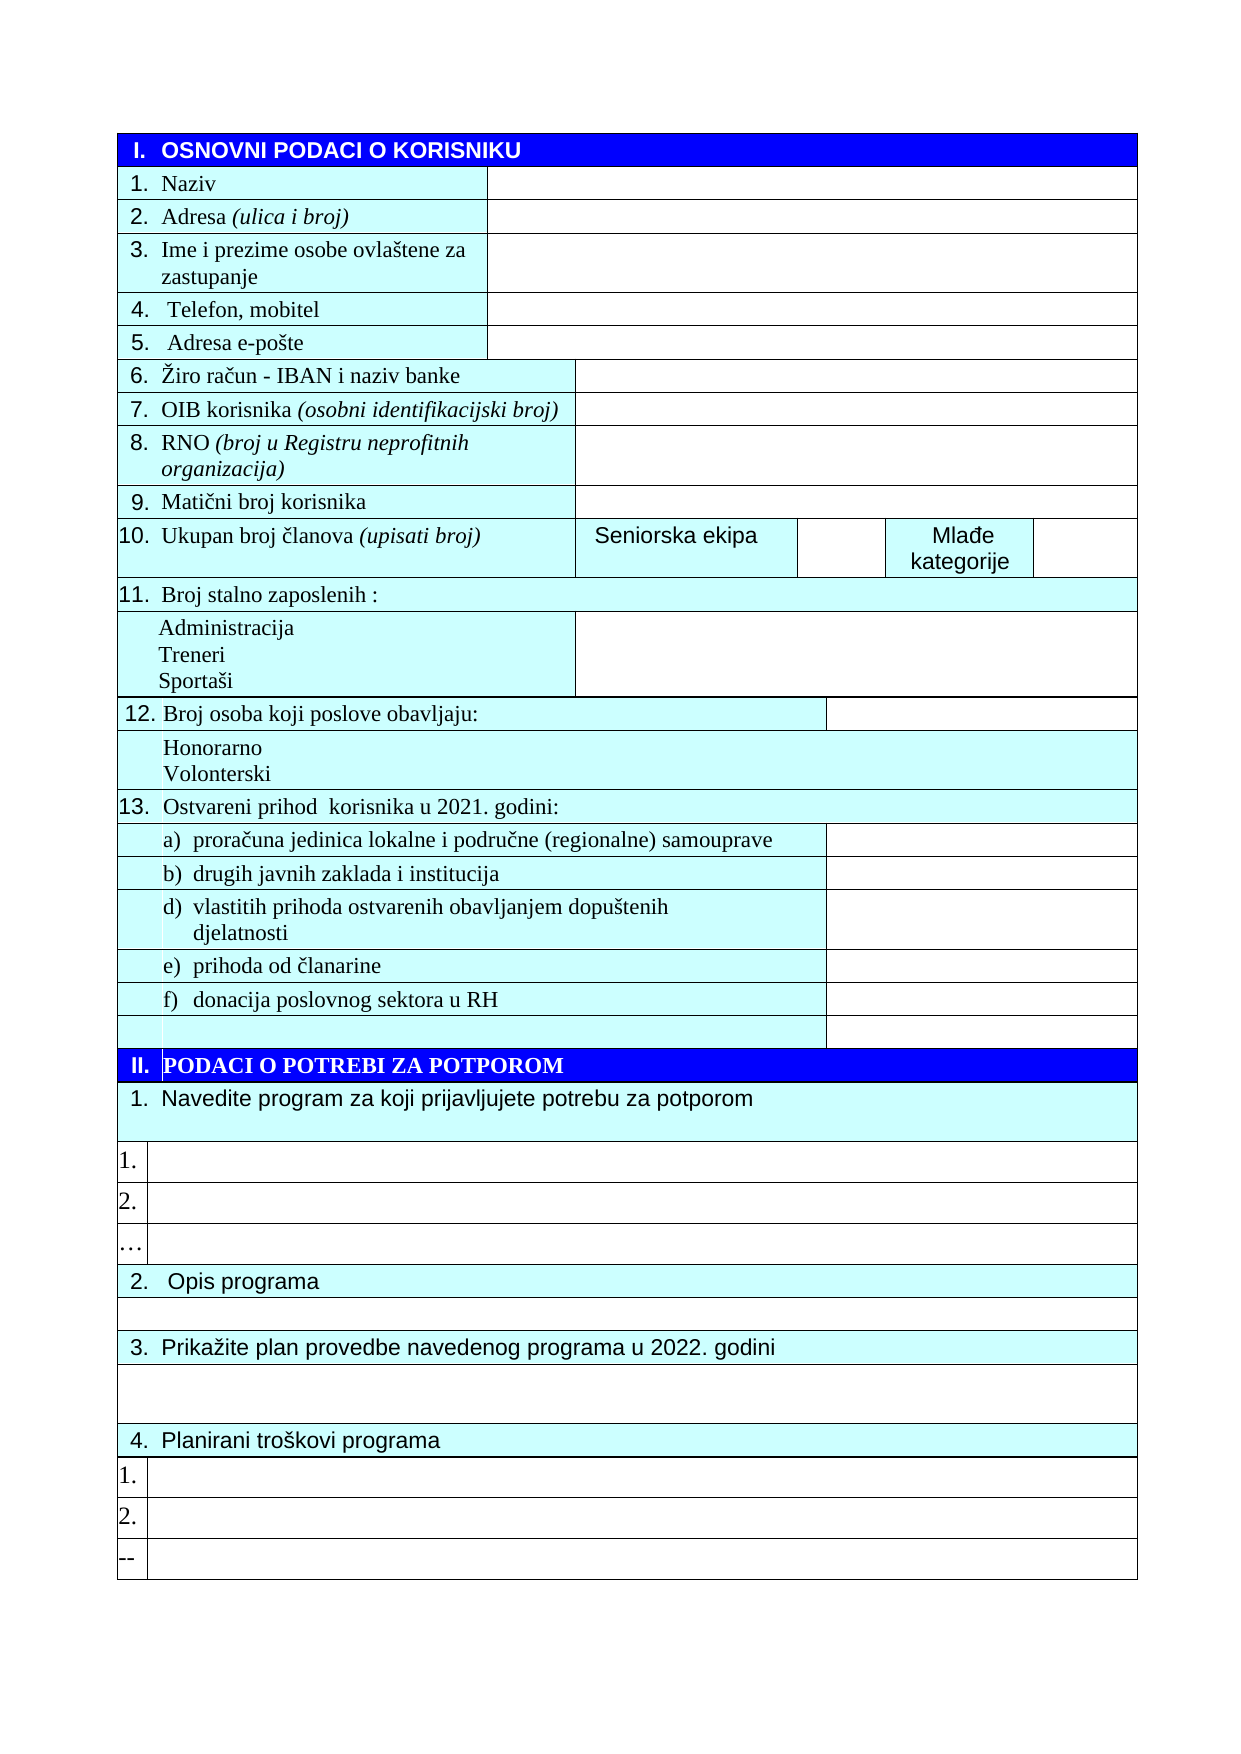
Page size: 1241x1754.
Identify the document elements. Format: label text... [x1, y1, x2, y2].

table_cell [118, 983, 162, 1015]
table_cell Ostvareni prihod korisnika u 2021. godini: [163, 790, 1137, 822]
table_cell [576, 360, 1137, 392]
table_cell 3. [118, 1331, 161, 1363]
table_cell [148, 1142, 1137, 1182]
table_cell 7. [118, 393, 161, 425]
table_cell OIB korisnika (osobni identifikacijski broj) [161, 393, 575, 425]
table_cell [827, 857, 1137, 889]
table_cell 1. [118, 1083, 161, 1141]
table_cell 12. [118, 698, 162, 730]
table_cell donacija poslovnog sektora u RH [192, 983, 826, 1015]
table_cell e) [163, 950, 192, 982]
table_cell [118, 1365, 1137, 1423]
table_cell [192, 1016, 826, 1048]
table_cell [827, 983, 1137, 1015]
table_cell [827, 824, 1137, 856]
table_header I. [118, 134, 161, 166]
table_cell 2. [118, 1498, 147, 1538]
table_cell [576, 426, 1137, 484]
table_cell Mlađe kategorije [886, 519, 1033, 577]
table_cell Prikažite plan provedbe navedenog programa u 2022. godini [161, 1331, 1137, 1363]
table_cell 1. [118, 1142, 147, 1182]
table_cell [827, 1016, 1137, 1048]
table_cell f) [163, 983, 192, 1015]
table_cell PODACI O POTREBI ZA POTPOROM [163, 1049, 1137, 1081]
table_cell Ime i prezime osobe ovlaštene za zastupanje [161, 234, 487, 292]
table_cell [576, 486, 1137, 518]
table_cell [118, 1298, 1137, 1330]
table_cell d) [163, 890, 192, 948]
table_cell 2. [118, 200, 161, 232]
table_cell … [118, 1224, 147, 1264]
table_cell [488, 167, 1137, 199]
table_cell Naziv [161, 167, 487, 199]
table_cell Matični broj korisnika [161, 486, 575, 518]
table_cell 5. [118, 326, 161, 358]
table_cell Adresa (ulica i broj) [161, 200, 487, 232]
table_cell [488, 326, 1137, 358]
table_cell [827, 950, 1137, 982]
table_cell 8. [118, 426, 161, 484]
table_cell Administracija Treneri Sportaši [118, 612, 575, 696]
table_cell Opis programa [161, 1265, 1137, 1297]
table_cell 6. [118, 360, 161, 392]
table_cell Seniorska ekipa [576, 519, 797, 577]
table_cell b) [163, 857, 192, 889]
table_cell [488, 234, 1137, 292]
table_cell 3. [118, 234, 161, 292]
table_cell 11. [118, 578, 161, 611]
table_cell Honorarno Volonterski [163, 731, 1137, 789]
table_cell [148, 1498, 1137, 1538]
table_cell 1. [118, 167, 161, 199]
table_cell 13. [118, 790, 162, 822]
table_cell [118, 731, 162, 789]
table_cell [148, 1458, 1137, 1497]
table_cell 2. [118, 1265, 161, 1297]
table_cell drugih javnih zaklada i institucija [192, 857, 826, 889]
table_cell [576, 393, 1137, 425]
table_cell II. [118, 1049, 162, 1081]
table_cell [163, 1016, 192, 1048]
table_cell [118, 1016, 162, 1048]
table_cell 10. [118, 519, 161, 577]
table_cell 4. [118, 293, 161, 325]
table_cell [118, 824, 162, 856]
table_cell [148, 1183, 1137, 1223]
table_cell [1034, 519, 1137, 577]
table_cell [148, 1224, 1137, 1264]
table_cell [488, 293, 1137, 325]
table_cell [576, 612, 1137, 696]
table_cell Žiro račun - IBAN i naziv banke [161, 360, 575, 392]
table_cell [148, 1539, 1137, 1579]
table_cell Ukupan broj članova (upisati broj) [161, 519, 575, 577]
table_cell Broj osoba koji poslove obavljaju: [163, 698, 826, 730]
table_cell Adresa e-pošte [161, 326, 487, 358]
table_header OSNOVNI PODACI O KORISNIKU [161, 134, 1137, 166]
table_cell -- [118, 1539, 147, 1579]
table_cell [488, 200, 1137, 232]
table_cell 2. [118, 1183, 147, 1223]
table_cell 1. [118, 1458, 147, 1497]
table_cell [118, 857, 162, 889]
table_cell [827, 890, 1137, 948]
table_cell 4. [118, 1424, 161, 1456]
table_cell a) [163, 824, 192, 856]
table_cell Navedite program za koji prijavljujete potrebu za potporom [161, 1083, 1137, 1141]
table_cell Broj stalno zaposlenih : [161, 578, 1137, 611]
table_cell RNO (broj u Registru neprofitnih organizacija) [161, 426, 575, 484]
table_cell [118, 890, 162, 948]
table_cell proračuna jedinica lokalne i područne (regionalne) samouprave [192, 824, 826, 856]
table_cell prihoda od članarine [192, 950, 826, 982]
table_cell vlastitih prihoda ostvarenih obavljanjem dopuštenih djelatnosti [192, 890, 826, 948]
table_cell Telefon, mobitel [161, 293, 487, 325]
table_cell [118, 950, 162, 982]
table_cell [798, 519, 885, 577]
table_cell 9. [118, 486, 161, 518]
table_cell Planirani troškovi programa [161, 1424, 1137, 1456]
table_cell [827, 698, 1137, 730]
